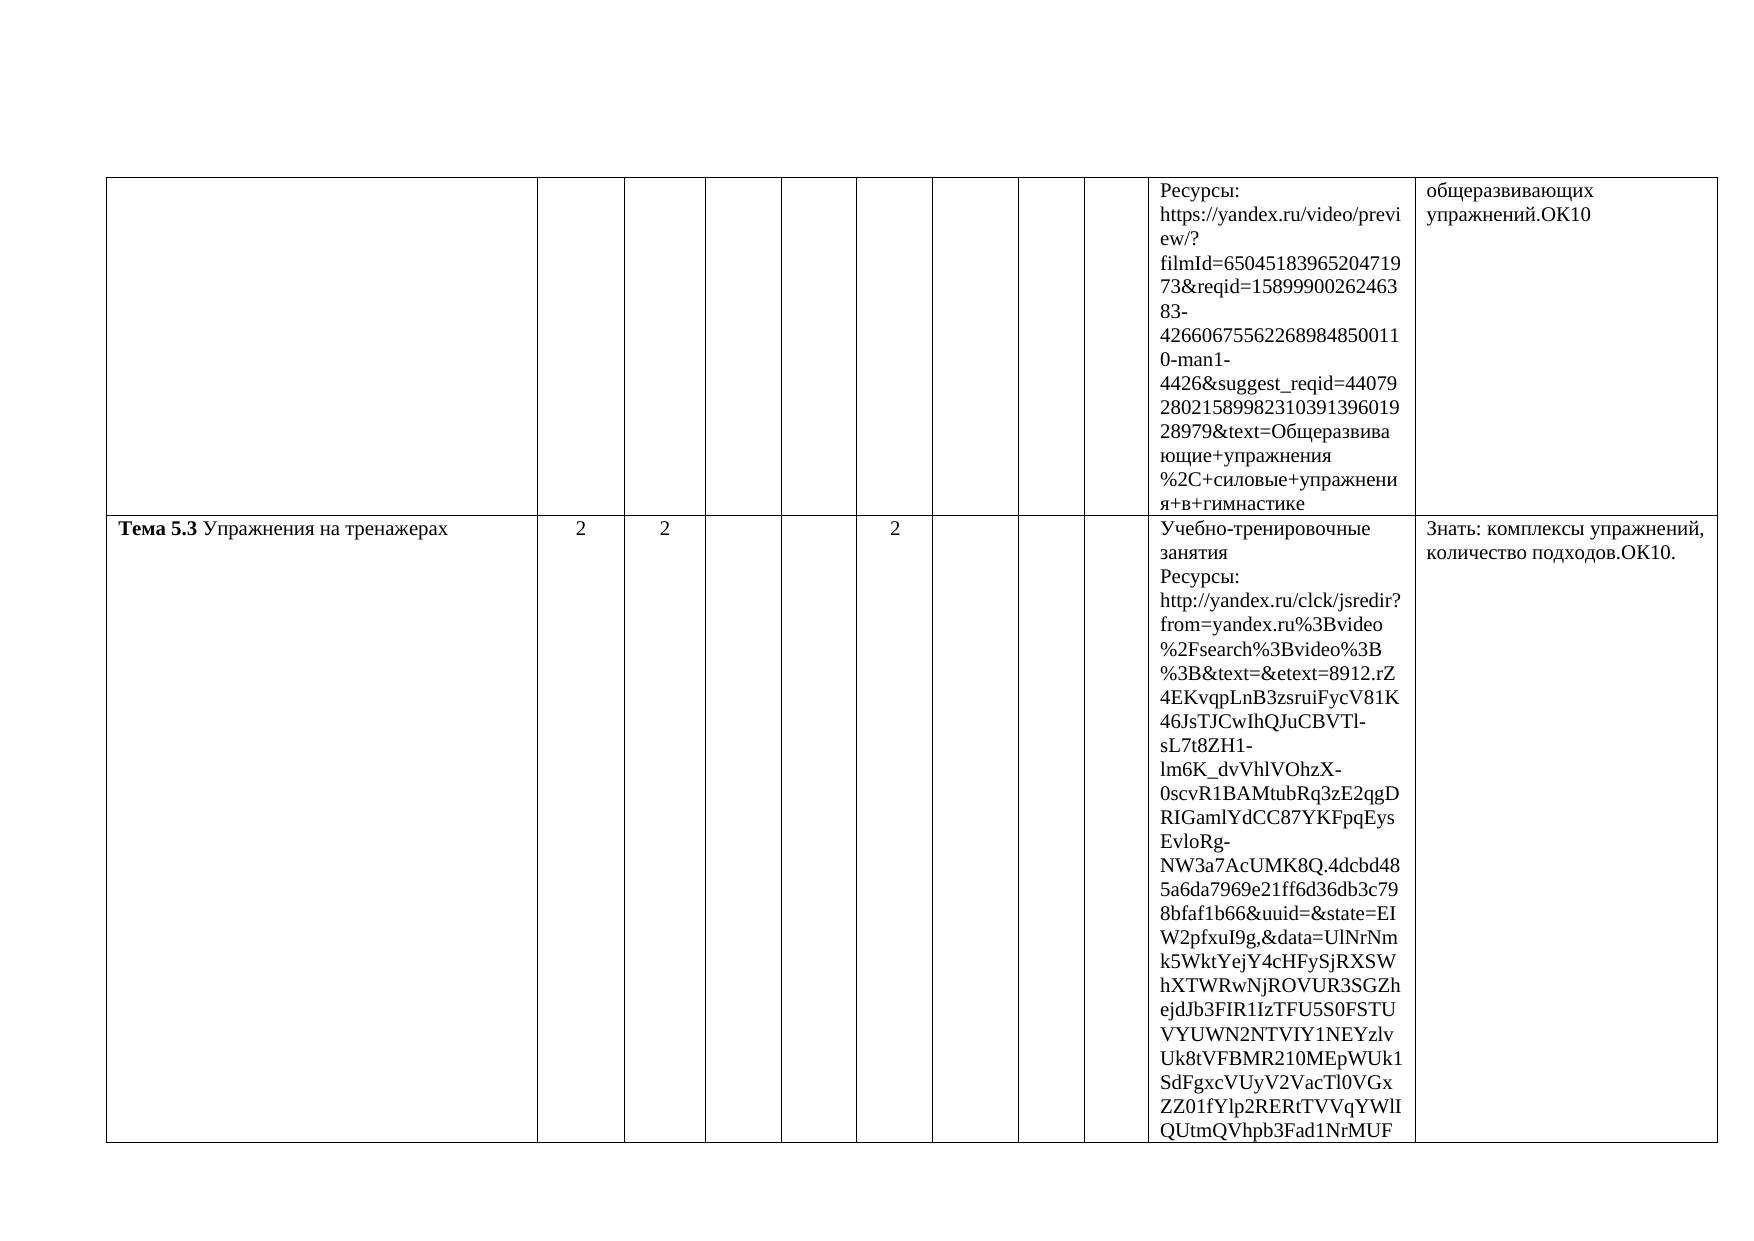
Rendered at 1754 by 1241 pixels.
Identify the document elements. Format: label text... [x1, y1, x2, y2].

table_cell 4 [857, 178, 932, 515]
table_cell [1149, 516, 1415, 1142]
table_cell 4 [538, 178, 624, 515]
table_cell [1085, 178, 1148, 515]
table_cell [1019, 516, 1084, 1142]
table_cell [782, 178, 856, 515]
table_cell 2 [538, 516, 624, 1142]
table_cell 2 [857, 516, 932, 1142]
table_cell [706, 178, 781, 515]
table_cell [107, 178, 537, 515]
table_cell [1019, 178, 1084, 515]
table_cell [107, 516, 537, 1142]
table_cell [782, 516, 856, 1142]
table_cell 2 [625, 516, 705, 1142]
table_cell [1416, 516, 1717, 1142]
table_cell 4 [625, 178, 705, 515]
table_cell [706, 516, 781, 1142]
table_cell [1416, 178, 1717, 515]
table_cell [1149, 178, 1415, 515]
table_cell [933, 516, 1018, 1142]
table_cell [933, 178, 1018, 515]
table_cell [1085, 516, 1148, 1142]
